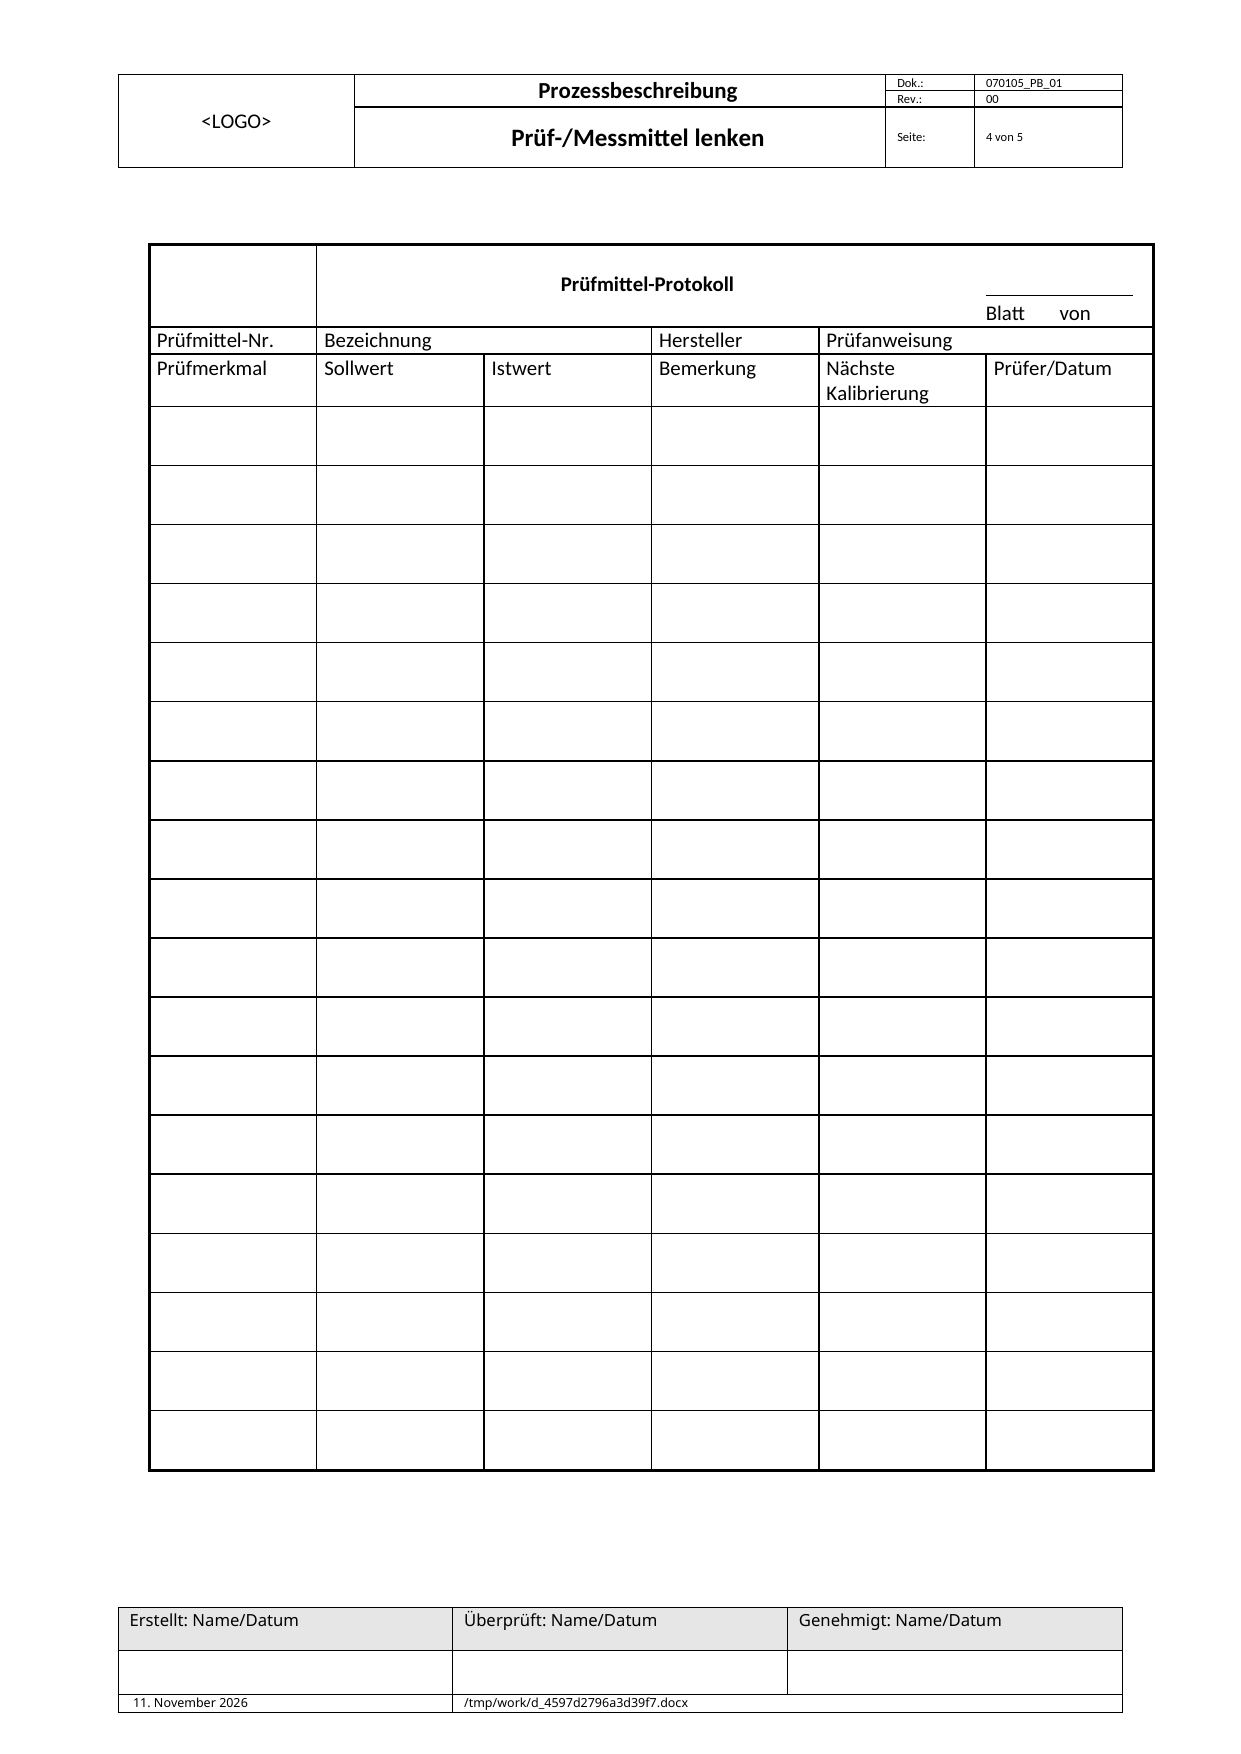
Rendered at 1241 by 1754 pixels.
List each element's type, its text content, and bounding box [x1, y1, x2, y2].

table_cell [820, 1234, 985, 1291]
table_cell [317, 1411, 483, 1469]
table_cell [485, 584, 651, 642]
table_cell [485, 1057, 651, 1114]
table_cell [820, 939, 985, 996]
table_cell [317, 466, 483, 524]
table_cell [151, 880, 316, 937]
table_cell Nächste Kalibrierung [820, 355, 985, 406]
table_cell [820, 1057, 985, 1114]
table_cell [151, 466, 316, 524]
table_cell [820, 762, 985, 819]
table_cell [151, 1057, 316, 1114]
table_cell [317, 702, 483, 760]
table_cell [485, 998, 651, 1055]
table_cell [987, 939, 1152, 996]
table_cell [652, 1234, 818, 1291]
table_cell [987, 1116, 1152, 1173]
table_cell [317, 1352, 483, 1409]
table_cell [820, 1175, 985, 1232]
table_cell [987, 880, 1152, 937]
table_cell [987, 643, 1152, 701]
table_cell [317, 1234, 483, 1291]
table_cell Prüfanweisung [820, 328, 1152, 353]
table_cell Prüfmerkmal [151, 355, 316, 406]
table_cell [820, 1352, 985, 1409]
table_cell [317, 1057, 483, 1114]
table_header Prüfmittel-Protokoll [317, 246, 978, 326]
table_cell [652, 407, 818, 464]
table_cell [987, 821, 1152, 878]
table_cell [652, 1057, 818, 1114]
table_cell [151, 584, 316, 642]
table_cell [485, 407, 651, 464]
table_cell [485, 1234, 651, 1291]
table_cell [987, 762, 1152, 819]
table_cell [987, 525, 1152, 583]
table_header [151, 246, 316, 326]
table_cell [317, 1116, 483, 1173]
table_cell [820, 407, 985, 464]
table_cell [820, 702, 985, 760]
table_cell [820, 821, 985, 878]
table_cell [151, 643, 316, 701]
table_cell [485, 1175, 651, 1232]
table_cell [485, 939, 651, 996]
table_cell [317, 584, 483, 642]
table_cell [485, 525, 651, 583]
table_cell [820, 998, 985, 1055]
table_cell [652, 643, 818, 701]
table_cell [987, 1411, 1152, 1469]
table_cell [151, 998, 316, 1055]
table_cell [485, 821, 651, 878]
table_cell [652, 762, 818, 819]
table_cell [652, 702, 818, 760]
table_cell Hersteller [652, 328, 818, 353]
table_cell [151, 525, 316, 583]
table_cell [151, 821, 316, 878]
table_cell [652, 1411, 818, 1469]
table_cell [652, 998, 818, 1055]
table_cell [317, 1293, 483, 1351]
table_cell [317, 643, 483, 701]
table_cell [652, 880, 818, 937]
table_cell Istwert [485, 355, 651, 406]
table_cell [987, 584, 1152, 642]
table_cell [151, 702, 316, 760]
table_cell [317, 821, 483, 878]
table_cell [317, 939, 483, 996]
table_cell [987, 1175, 1152, 1232]
table_cell [151, 1116, 316, 1173]
table_cell [485, 1411, 651, 1469]
table_cell [652, 584, 818, 642]
table_cell [652, 1352, 818, 1409]
table_cell [485, 466, 651, 524]
table_cell [485, 880, 651, 937]
table_cell [485, 1116, 651, 1173]
table_cell [317, 762, 483, 819]
table_cell [987, 1352, 1152, 1409]
table_cell [317, 880, 483, 937]
table_cell [987, 1057, 1152, 1114]
table_cell [151, 1175, 316, 1232]
table_cell [987, 466, 1152, 524]
table_cell [485, 643, 651, 701]
table_cell [151, 762, 316, 819]
table_cell Prüfer/Datum [987, 355, 1152, 406]
table_cell [652, 1116, 818, 1173]
table_cell [820, 466, 985, 524]
table_cell Prüfmittel-Nr. [151, 328, 316, 353]
table_cell [820, 525, 985, 583]
table_cell [987, 702, 1152, 760]
table_cell [151, 1411, 316, 1469]
table_cell [317, 998, 483, 1055]
table_cell [987, 998, 1152, 1055]
table_cell [652, 525, 818, 583]
table_cell [820, 584, 985, 642]
table_cell [987, 407, 1152, 464]
table_header Blatt von [978, 246, 1152, 326]
table_cell [151, 1234, 316, 1291]
table_cell [151, 1293, 316, 1351]
table_cell [652, 1175, 818, 1232]
table_cell [317, 407, 483, 464]
table_cell Bemerkung [652, 355, 818, 406]
table_cell [820, 880, 985, 937]
table_cell [317, 525, 483, 583]
table_cell [485, 702, 651, 760]
table_cell Bezeichnung [317, 328, 651, 353]
table_cell [485, 1352, 651, 1409]
table_cell [987, 1293, 1152, 1351]
table_cell [485, 1293, 651, 1351]
table_cell [151, 1352, 316, 1409]
table_cell [151, 407, 316, 464]
table_cell [151, 939, 316, 996]
table_cell [317, 1175, 483, 1232]
table_cell [820, 1293, 985, 1351]
table_cell [652, 1293, 818, 1351]
table_cell [820, 1116, 985, 1173]
table_cell [485, 762, 651, 819]
table_cell Sollwert [317, 355, 483, 406]
table_cell [652, 466, 818, 524]
table_cell [652, 939, 818, 996]
table_cell [820, 643, 985, 701]
table_cell [652, 821, 818, 878]
table_cell [820, 1411, 985, 1469]
table_cell [987, 1234, 1152, 1291]
